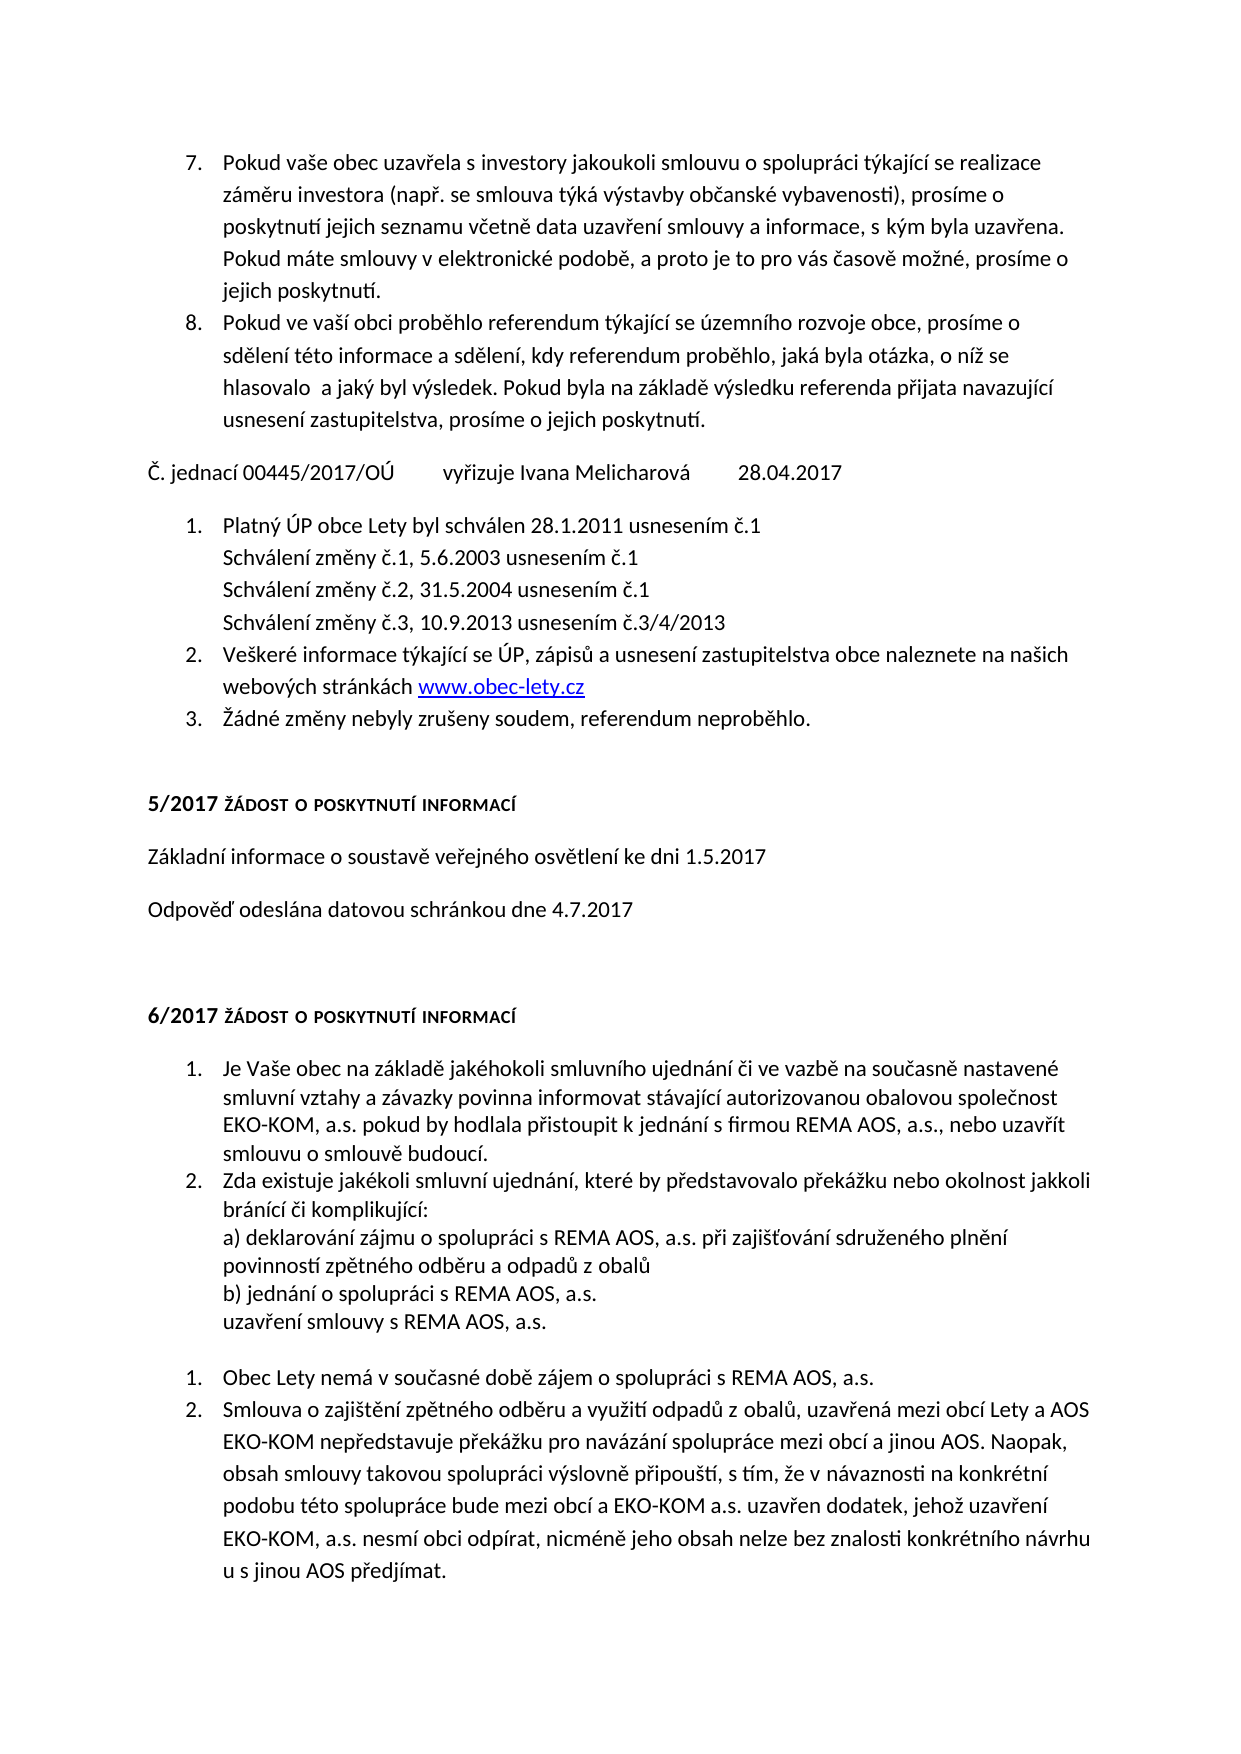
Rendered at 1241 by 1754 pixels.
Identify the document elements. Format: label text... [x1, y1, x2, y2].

list Veškeré informace týkající se ÚP, zápisů a usnesení zastupitelstva obce naleznete na našich webových stránkách www.obec-lety.cz [185, 640, 1093, 700]
list Pokud vaše obec uzavřela s investory jakoukoli smlouvu o spolupráci týkající se realizace záměru investora (např. se smlouva týká výstavby občanské vybavenosti), prosíme o poskytnutí jejich seznamu včetně data uzavření smlouvy a informace, s kým byla uzavřena. Pokud máte smlouvy v elektronické podobě, a proto je to pro vás časově možné, prosíme o jejich poskytnutí. [185, 148, 1093, 304]
list Zda existuje jakékoli smluvní ujednání, které by představovalo překážku nebo okolnost jakkoli bránící či komplikující: [185, 1167, 1093, 1223]
list Pokud ve vaší obci proběhlo referendum týkající se územního rozvoje obce, prosíme o sdělení této informace a sdělení, kdy referendum proběhlo, jaká byla otázka, o níž se hlasovalo a jaký byl výsledek. Pokud byla na základě výsledku referenda přijata navazující usnesení zastupitelstva, prosíme o jejich poskytnutí. [185, 308, 1093, 433]
list Schválení změny č.3, 10.9.2013 usnesením č.3/4/2013 [223, 608, 1093, 636]
text Odpověď odeslána datovou schránkou dne 4.7.2017 [148, 896, 1093, 923]
text 5/2017 žádost o poskytnutí informací [148, 789, 1093, 817]
text Základní informace o soustavě veřejného osvětlení ke dni 1.5.2017 [148, 842, 1093, 871]
list Žádné změny nebyly zrušeny soudem, referendum neproběhlo. [185, 704, 1093, 732]
text uzavření smlouvy s REMA AOS, a.s. [223, 1307, 1093, 1335]
text 6/2017 žádost o poskytnutí informací [148, 1002, 1093, 1029]
list Smlouva o zajištění zpětného odběru a využití odpadů z obalů, uzavřená mezi obcí Lety a AOS EKO-KOM nepředstavuje překážku pro navázání spolupráce mezi obcí a jinou AOS. Naopak, obsah smlouvy takovou spolupráci výslovně připouští, s tím, že v návaznosti na konkrétní podobu této spolupráce bude mezi obcí a EKO-KOM a.s. uzavřen dodatek, jehož uzavření EKO-KOM, a.s. nesmí obci odpírat, nicméně jeho obsah nelze bez znalosti konkrétního návrhu u s jinou AOS předjímat. [185, 1395, 1093, 1584]
list Schválení změny č.2, 31.5.2004 usnesením č.1 [223, 576, 1093, 603]
text a) deklarování zájmu o spolupráci s REMA AOS, a.s. při zajišťování sdruženého plnění povinností zpětného odběru a odpadů z obalů [223, 1223, 1093, 1279]
list Schválení změny č.1, 5.6.2003 usnesením č.1 [223, 543, 1093, 571]
text b) jednání o spolupráci s REMA AOS, a.s. [223, 1279, 1093, 1307]
list Platný ÚP obce Lety byl schválen 28.1.2011 usnesením č.1 [185, 511, 1093, 539]
list Je Vaše obec na základě jakéhokoli smluvního ujednání či ve vazbě na současně nastavené smluvní vztahy a závazky povinna informovat stávající autorizovanou obalovou společnost EKO-KOM, a.s. pokud by hodlala přistoupit k jednání s firmou REMA AOS, a.s., nebo uzavřít smlouvu o smlouvě budoucí. [185, 1054, 1093, 1167]
list Obec Lety nemá v současné době zájem o spolupráci s REMA AOS, a.s. [185, 1363, 1093, 1391]
text Č. jednací 00445/2017/OÚ vyřizuje Ivana Melicharová 28.04.2017 [148, 458, 1093, 486]
